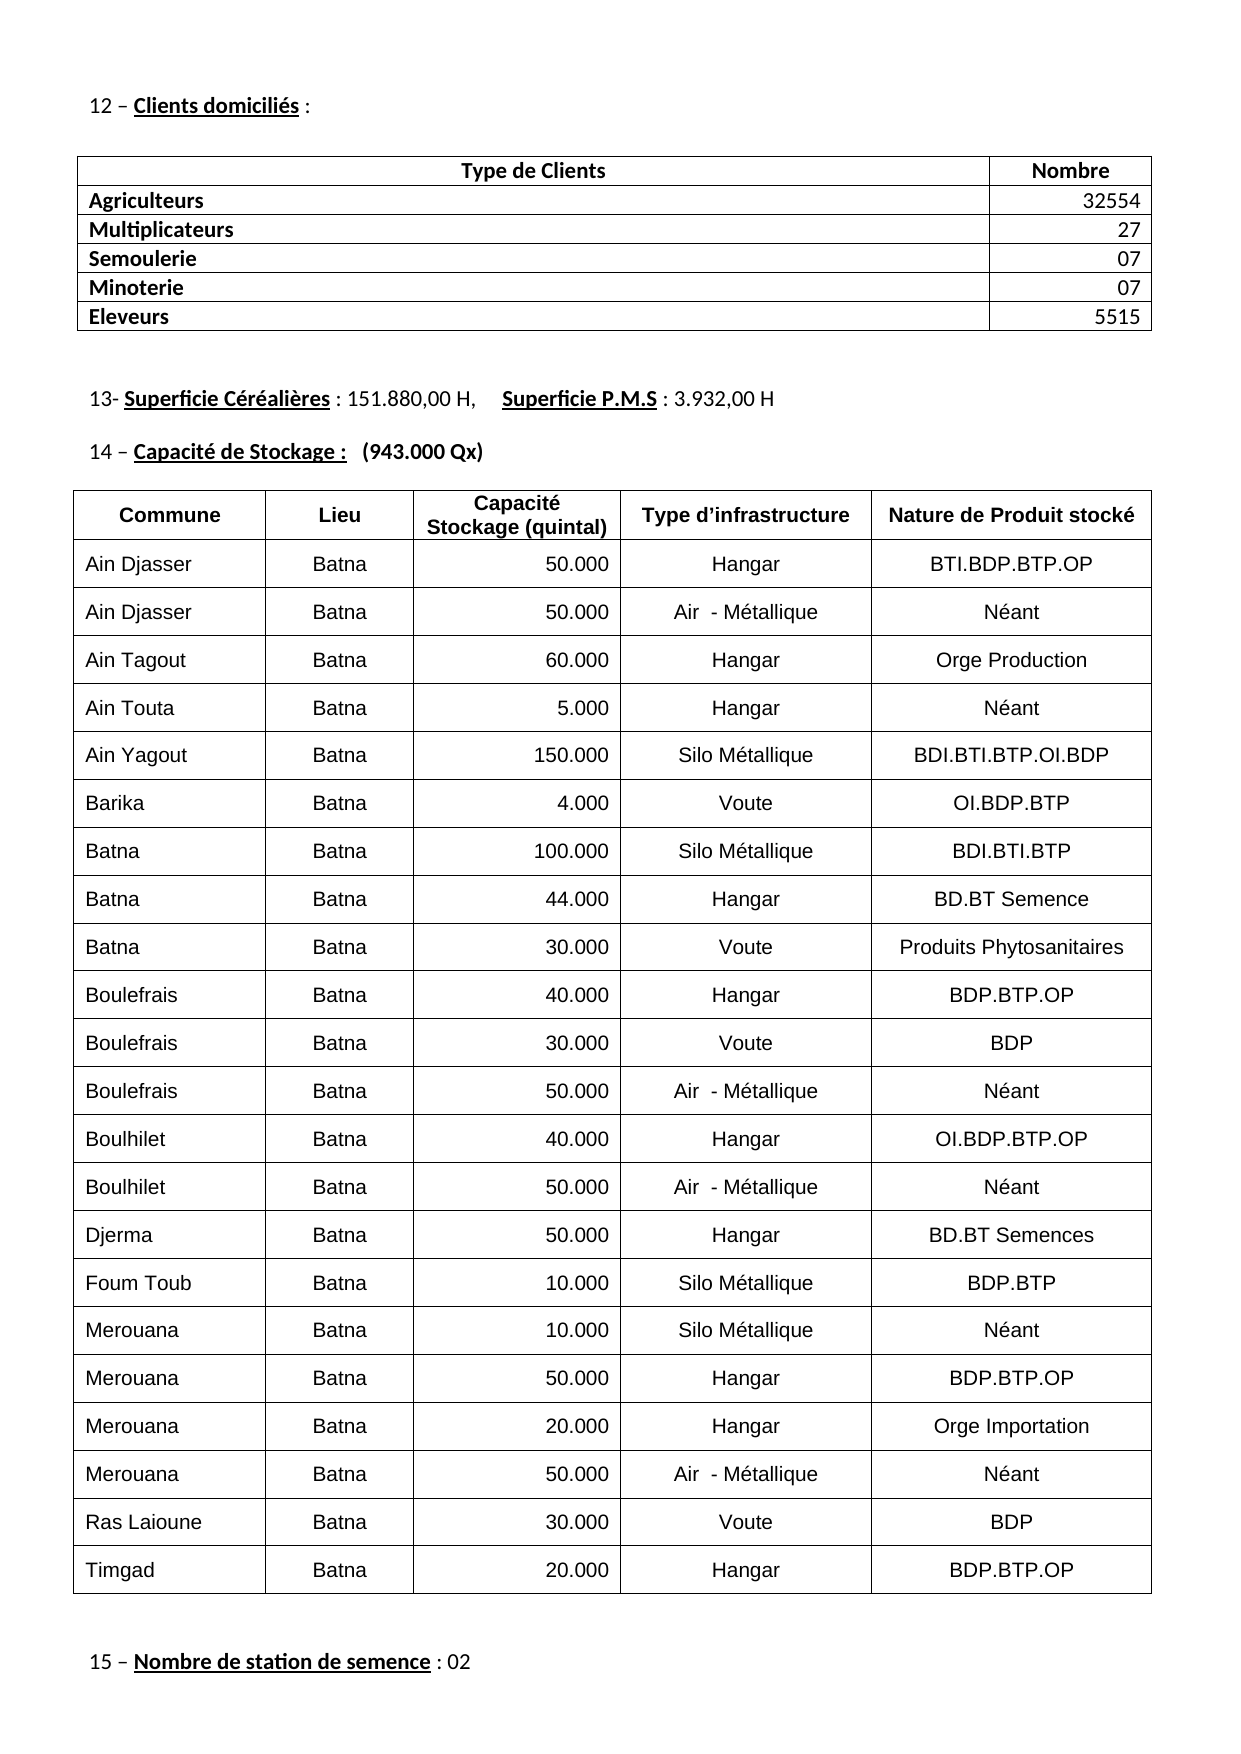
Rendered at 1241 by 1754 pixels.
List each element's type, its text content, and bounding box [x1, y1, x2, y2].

table_cell OI.BDP.BTP.OP [872, 1115, 1151, 1162]
table_cell BDP [872, 1019, 1151, 1066]
table_cell Boulefrais [74, 1019, 265, 1066]
table_cell 50.000 [414, 1355, 620, 1402]
table_cell Batna [266, 1451, 413, 1497]
table_cell Batna [266, 1546, 413, 1593]
table_cell Ras Laioune [74, 1499, 265, 1545]
table_cell Hangar [621, 1403, 871, 1449]
table_cell Batna [74, 828, 265, 874]
table_cell Batna [266, 1259, 413, 1306]
table_cell Merouana [74, 1355, 265, 1402]
table_cell BDI.BTI.BTP [872, 828, 1151, 874]
table_cell Air - Métallique [621, 588, 871, 635]
table_cell Batna [266, 1067, 413, 1114]
table_header Commune [74, 491, 265, 539]
table_cell 50.000 [414, 1451, 620, 1497]
table_header Nombre [990, 157, 1151, 185]
table_cell Batna [266, 971, 413, 1018]
table_cell Ain Djasser [74, 588, 265, 635]
table_cell BTI.BDP.BTP.OP [872, 540, 1151, 587]
table_cell BDP [872, 1499, 1151, 1545]
table_cell Merouana [74, 1451, 265, 1497]
table_cell Hangar [621, 971, 871, 1018]
table_cell Hangar [621, 636, 871, 683]
table_cell Hangar [621, 1115, 871, 1162]
table_cell Batna [74, 876, 265, 922]
table_cell Batna [266, 1163, 413, 1210]
table_cell 4.000 [414, 780, 620, 827]
table_cell Batna [266, 1307, 413, 1354]
table_cell 10.000 [414, 1259, 620, 1306]
table_cell Semoulerie [78, 244, 989, 272]
table_cell BDP.BTP.OP [872, 1355, 1151, 1402]
table_cell 60.000 [414, 636, 620, 683]
table_cell 50.000 [414, 1211, 620, 1258]
table_cell BD.BT Semences [872, 1211, 1151, 1258]
table_cell Merouana [74, 1307, 265, 1354]
table_cell Batna [74, 924, 265, 970]
table_cell Air - Métallique [621, 1451, 871, 1497]
table_cell 40.000 [414, 971, 620, 1018]
table_cell Néant [872, 1307, 1151, 1354]
table_cell Barika [74, 780, 265, 827]
table_cell Néant [872, 684, 1151, 731]
table_cell Batna [266, 780, 413, 827]
table_header Type d’infrastructure [621, 491, 871, 539]
table_cell Orge Production [872, 636, 1151, 683]
table_header Lieu [266, 491, 413, 539]
table_cell Boulefrais [74, 971, 265, 1018]
table_cell Multiplicateurs [78, 215, 989, 243]
table_cell Voute [621, 924, 871, 970]
table_cell Voute [621, 1499, 871, 1545]
table_cell 100.000 [414, 828, 620, 874]
table_cell Merouana [74, 1403, 265, 1449]
table_cell Batna [266, 1115, 413, 1162]
table_cell Batna [266, 588, 413, 635]
table_cell 50.000 [414, 588, 620, 635]
table_cell 20.000 [414, 1403, 620, 1449]
table_cell OI.BDP.BTP [872, 780, 1151, 827]
table_cell Batna [266, 684, 413, 731]
table_cell Batna [266, 828, 413, 874]
table_cell Batna [266, 876, 413, 922]
table_header Type de Clients [78, 157, 989, 185]
table_cell Néant [872, 1163, 1151, 1210]
table_cell 50.000 [414, 1163, 620, 1210]
table_cell 50.000 [414, 540, 620, 587]
table_cell Batna [266, 636, 413, 683]
table_cell Air - Métallique [621, 1067, 871, 1114]
table_cell Produits Phytosanitaires [872, 924, 1151, 970]
table_cell Batna [266, 732, 413, 779]
table_cell 5515 [990, 302, 1151, 330]
table_cell 30.000 [414, 1499, 620, 1545]
table_cell Eleveurs [78, 302, 989, 330]
table_cell 44.000 [414, 876, 620, 922]
table_cell Agriculteurs [78, 186, 989, 214]
table_cell Voute [621, 1019, 871, 1066]
table_cell Batna [266, 1355, 413, 1402]
table_cell 30.000 [414, 924, 620, 970]
table_cell Silo Métallique [621, 732, 871, 779]
table_cell Minoterie [78, 273, 989, 301]
table_cell Boulefrais [74, 1067, 265, 1114]
table_cell Ain Tagout [74, 636, 265, 683]
table_cell Hangar [621, 1355, 871, 1402]
table_cell Ain Yagout [74, 732, 265, 779]
table_cell Néant [872, 1067, 1151, 1114]
table_cell 27 [990, 215, 1151, 243]
table_cell 40.000 [414, 1115, 620, 1162]
table_cell Djerma [74, 1211, 265, 1258]
table_cell 50.000 [414, 1067, 620, 1114]
table_cell Ain Djasser [74, 540, 265, 587]
table_cell 07 [990, 244, 1151, 272]
table_cell 150.000 [414, 732, 620, 779]
table_cell 32554 [990, 186, 1151, 214]
table_cell Hangar [621, 1546, 871, 1593]
table_cell Batna [266, 1211, 413, 1258]
table_header Capacité Stockage (quintal) [414, 491, 620, 539]
text 13- Superficie Céréalières : 151.880,00 H, Superficie P.M.S : 3.932,00 H [89, 384, 1152, 412]
table_cell Néant [872, 588, 1151, 635]
table_cell Batna [266, 1019, 413, 1066]
table_cell Silo Métallique [621, 1307, 871, 1354]
table_cell Voute [621, 780, 871, 827]
table_cell 30.000 [414, 1019, 620, 1066]
table_cell BDI.BTI.BTP.OI.BDP [872, 732, 1151, 779]
table_cell Batna [266, 1403, 413, 1449]
table_cell 20.000 [414, 1546, 620, 1593]
table_cell Foum Toub [74, 1259, 265, 1306]
table_cell BD.BT Semence [872, 876, 1151, 922]
table_cell Boulhilet [74, 1115, 265, 1162]
table_cell Orge Importation [872, 1403, 1151, 1449]
table_cell BDP.BTP.OP [872, 1546, 1151, 1593]
text 14 – Capacité de Stockage : (943.000 Qx) [89, 437, 1152, 465]
table_cell Timgad [74, 1546, 265, 1593]
table_cell Batna [266, 1499, 413, 1545]
table_cell Silo Métallique [621, 1259, 871, 1306]
table_cell Boulhilet [74, 1163, 265, 1210]
table_cell Hangar [621, 1211, 871, 1258]
table_cell Air - Métallique [621, 1163, 871, 1210]
table_cell Batna [266, 924, 413, 970]
table_header Nature de Produit stocké [872, 491, 1151, 539]
text 15 – Nombre de station de semence : 02 [89, 1647, 1152, 1675]
table_cell 10.000 [414, 1307, 620, 1354]
table_cell BDP.BTP [872, 1259, 1151, 1306]
table_cell Hangar [621, 876, 871, 922]
table_cell Silo Métallique [621, 828, 871, 874]
table_cell BDP.BTP.OP [872, 971, 1151, 1018]
table_cell Néant [872, 1451, 1151, 1497]
table_cell 07 [990, 273, 1151, 301]
table_cell Hangar [621, 684, 871, 731]
table_cell Batna [266, 540, 413, 587]
text 12 – Clients domiciliés : [89, 91, 1152, 119]
table_cell Hangar [621, 540, 871, 587]
table_cell Ain Touta [74, 684, 265, 731]
table_cell 5.000 [414, 684, 620, 731]
